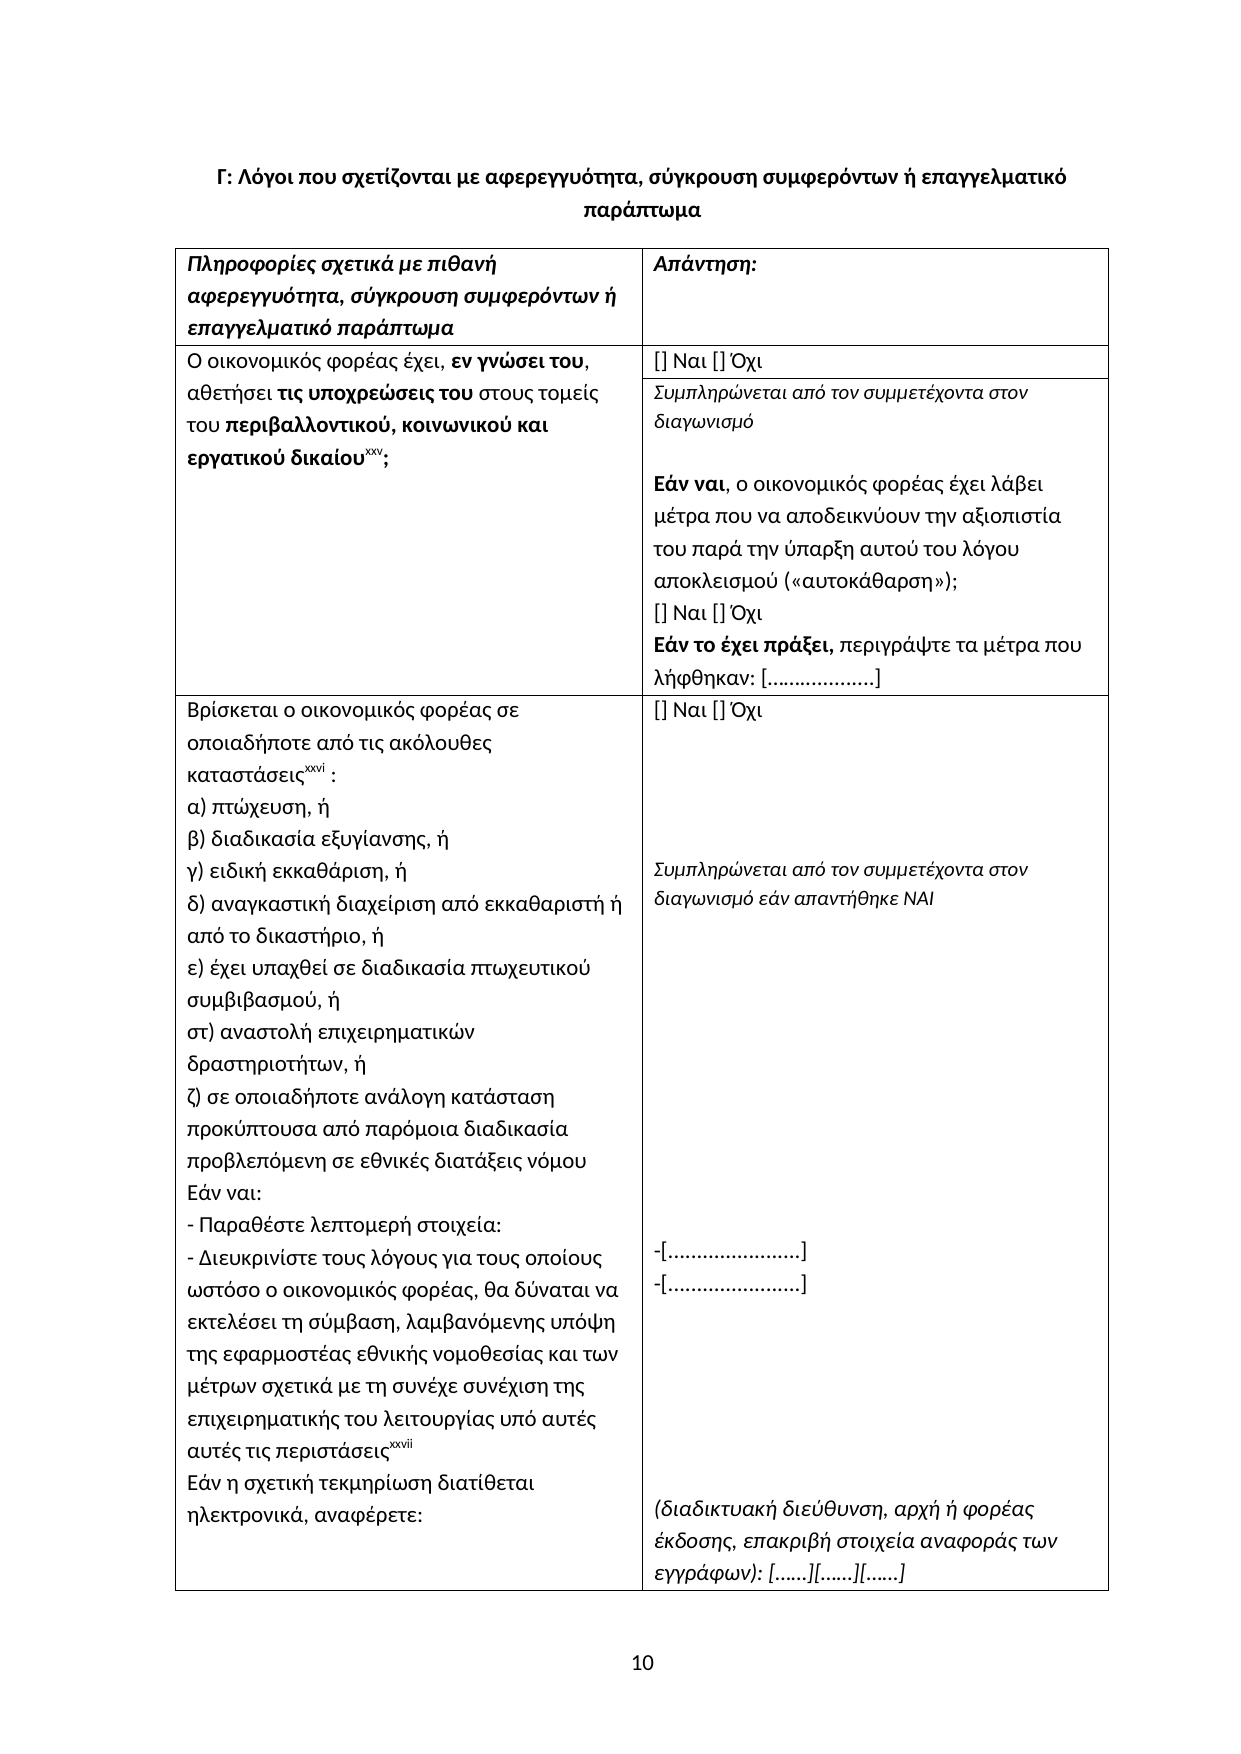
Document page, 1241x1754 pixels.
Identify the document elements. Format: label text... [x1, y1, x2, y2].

table_cell Ο οικονομικός φορέας έχει, εν γνώσει του, αθετήσει τις υποχρεώσεις του στους τομείς του περιβαλλοντικού, κοινωνικού και εργατικού δικαίου; [176, 346, 642, 694]
table_header Πληροφορίες σχετικά με πιθανή αφερεγγυότητα, σύγκρουση συμφερόντων ή επαγγελματικό παράπτωμα [176, 249, 642, 345]
table_cell Συμπληρώνεται από τον συμμετέχοντα στον διαγωνισμό Εάν ναι, ο οικονομικός φορέας έχει λάβει μέτρα που να αποδεικνύουν την αξιοπιστία του παρά την ύπαρξη αυτού του λόγου αποκλεισμού («αυτοκάθαρση»); [] Ναι [] Όχι Εάν το έχει πράξει, περιγράψτε τα μέτρα που λήφθηκαν: […….............] [643, 379, 1108, 694]
table_cell [] Ναι [] Όχι Συμπληρώνεται από τον συμμετέχοντα στον διαγωνισμό εάν απαντήθηκε ΝΑΙ -[.......................] -[.......................] (διαδικτυακή διεύθυνση, αρχή ή φορέας έκδοσης, επακριβή στοιχεία αναφοράς των εγγράφων): [……][……][……] [643, 696, 1108, 1590]
table_header Απάντηση: [643, 249, 1108, 345]
text Γ: Λόγοι που σχετίζονται με αφερεγγυότητα, σύγκρουση συμφερόντων ή επαγγελματικό παράπτωμα [177, 162, 1107, 223]
table_cell Βρίσκεται ο οικονομικός φορέας σε οποιαδήποτε από τις ακόλουθες καταστάσεις : α) πτώχευση, ή β) διαδικασία εξυγίανσης, ή γ) ειδική εκκαθάριση, ή δ) αναγκαστική διαχείριση από εκκαθαριστή ή από το δικαστήριο, ή ε) έχει υπαχθεί σε διαδικασία πτωχευτικού συμβιβασμού, ή στ) αναστολή επιχειρηματικών δραστηριοτήτων, ή ζ) σε οποιαδήποτε ανάλογη κατάσταση προκύπτουσα από παρόμοια διαδικασία προβλεπόμενη σε εθνικές διατάξεις νόμου Εάν ναι: - Παραθέστε λεπτομερή στοιχεία: - Διευκρινίστε τους λόγους για τους οποίους ωστόσο ο οικονομικός φορέας, θα δύναται να εκτελέσει τη σύμβαση, λαμβανόμενης υπόψη της εφαρμοστέας εθνικής νομοθεσίας και των μέτρων σχετικά με τη συνέχε συνέχιση της επιχειρηματικής του λειτουργίας υπό αυτές αυτές τις περιστάσεις Εάν η σχετική τεκμηρίωση διατίθεται ηλεκτρονικά, αναφέρετε: [176, 696, 642, 1590]
table_cell [] Ναι [] Όχι [643, 346, 1108, 378]
